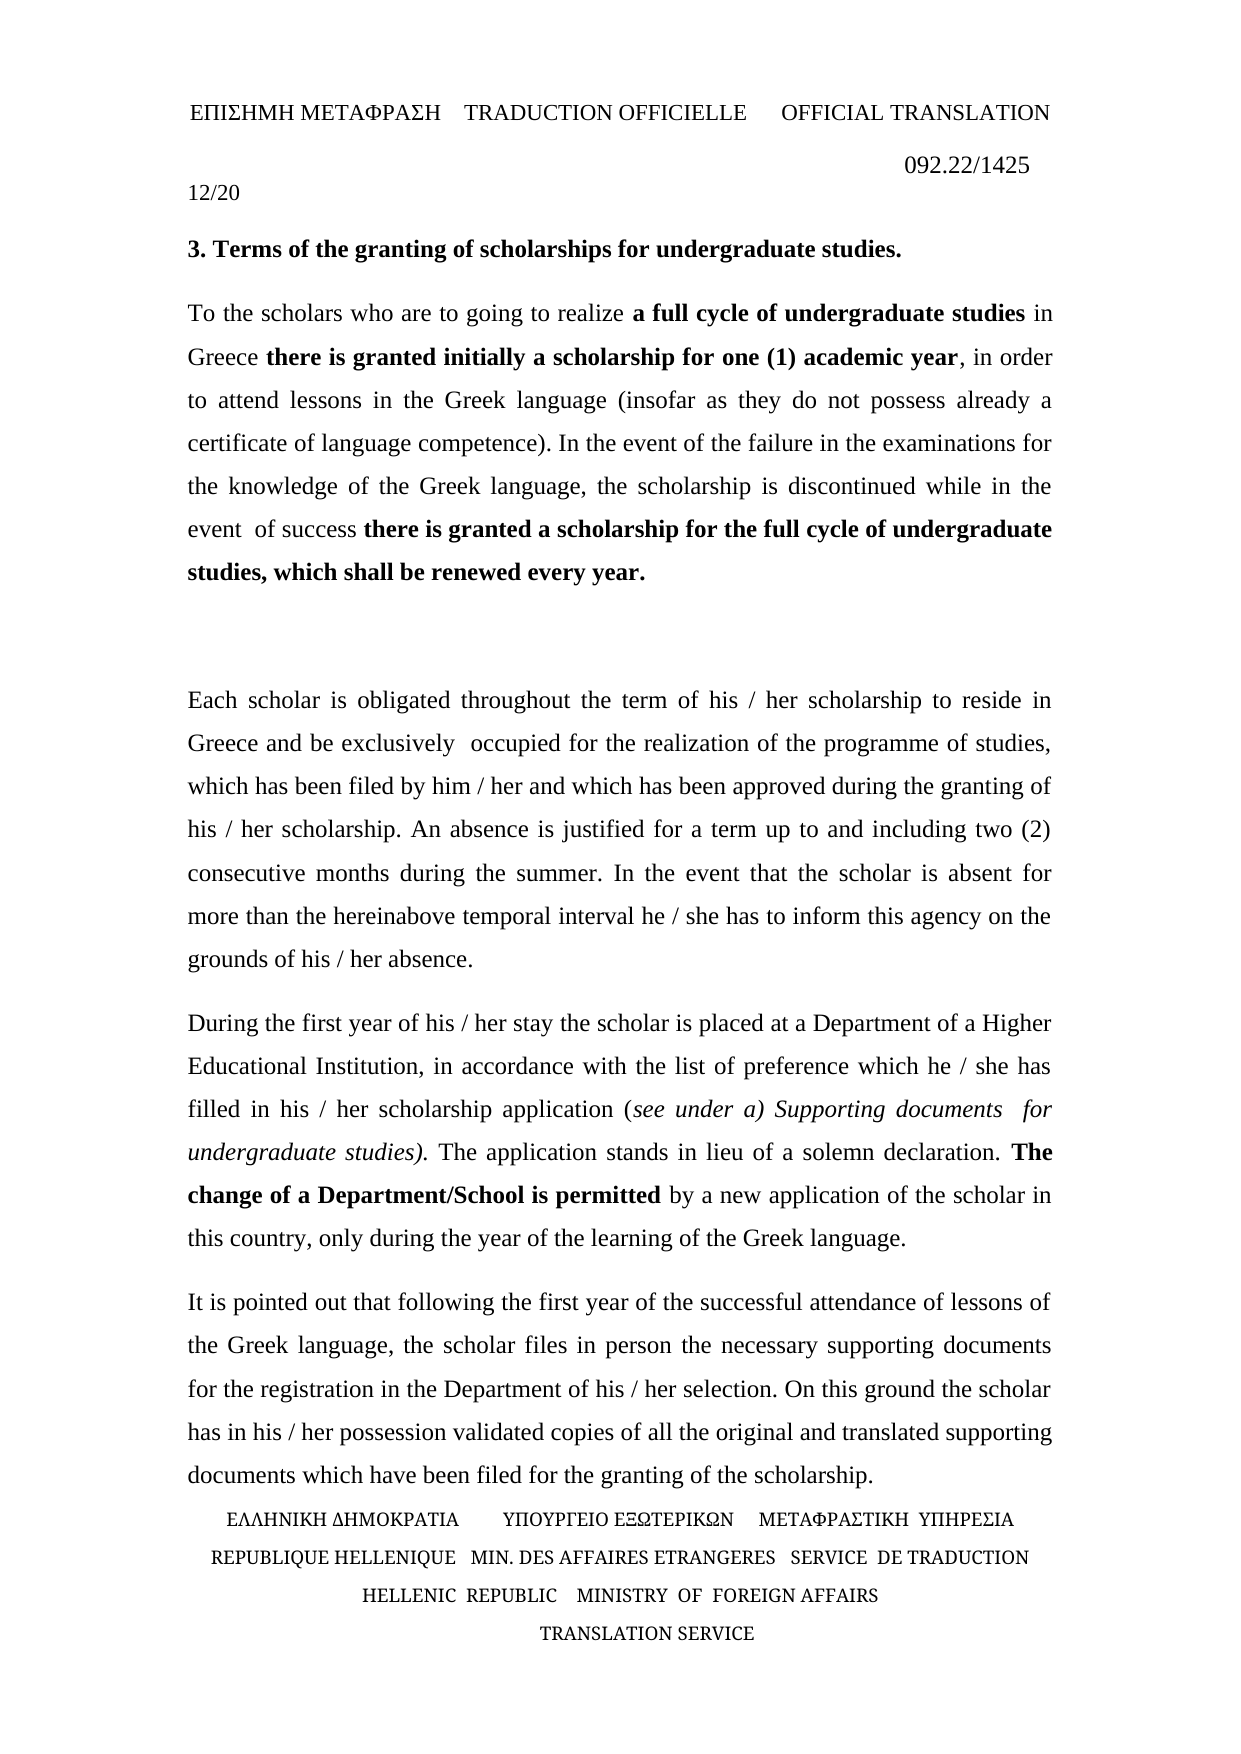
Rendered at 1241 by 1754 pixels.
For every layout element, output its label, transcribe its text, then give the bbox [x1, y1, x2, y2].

text 3. Terms of the granting of scholarships for undergraduate studies. [187, 234, 1053, 263]
text To the scholars who are to going to realize a full cycle of undergraduate studies in Greece there is granted initially a scholarship for one (1) academic year, in order to attend lessons in the Greek language (insofar as they do not possess already a certificate of language competence). In the event of the failure in the examinations for the knowledge of the Greek language, the scholarship is discontinued while in the event of success there is granted a scholarship for the full cycle of undergraduate studies, which shall be renewed every year. [187, 298, 1053, 586]
text It is pointed out that following the first year of the successful attendance of lessons of the Greek language, the scholar files in person the necessary supporting documents for the registration in the Department of his / her selection. On this ground the scholar has in his / her possession validated copies of all the original and translated supporting documents which have been filed for the granting of the scholarship. [187, 1287, 1053, 1489]
text During the first year of his / her stay the scholar is placed at a Department of a Higher Educational Institution, in accordance with the list of preference which he / she has filled in his / her scholarship application (see under a) Supporting documents for undergraduate studies). The application stands in lieu of a solemn declaration. The change of a Department/School is permitted by a new application of the scholar in this country, only during the year of the learning of the Greek language. [187, 1008, 1053, 1252]
text Each scholar is obligated throughout the term of his / her scholarship to reside in Greece and be exclusively occupied for the realization of the programme of studies, which has been filed by him / her and which has been approved during the granting of his / her scholarship. An absence is justified for a term up to and including two (2) consecutive months during the summer. In the event that the scholar is absent for more than the hereinabove temporal interval he / she has to inform this agency on the grounds of his / her absence. [187, 685, 1053, 973]
